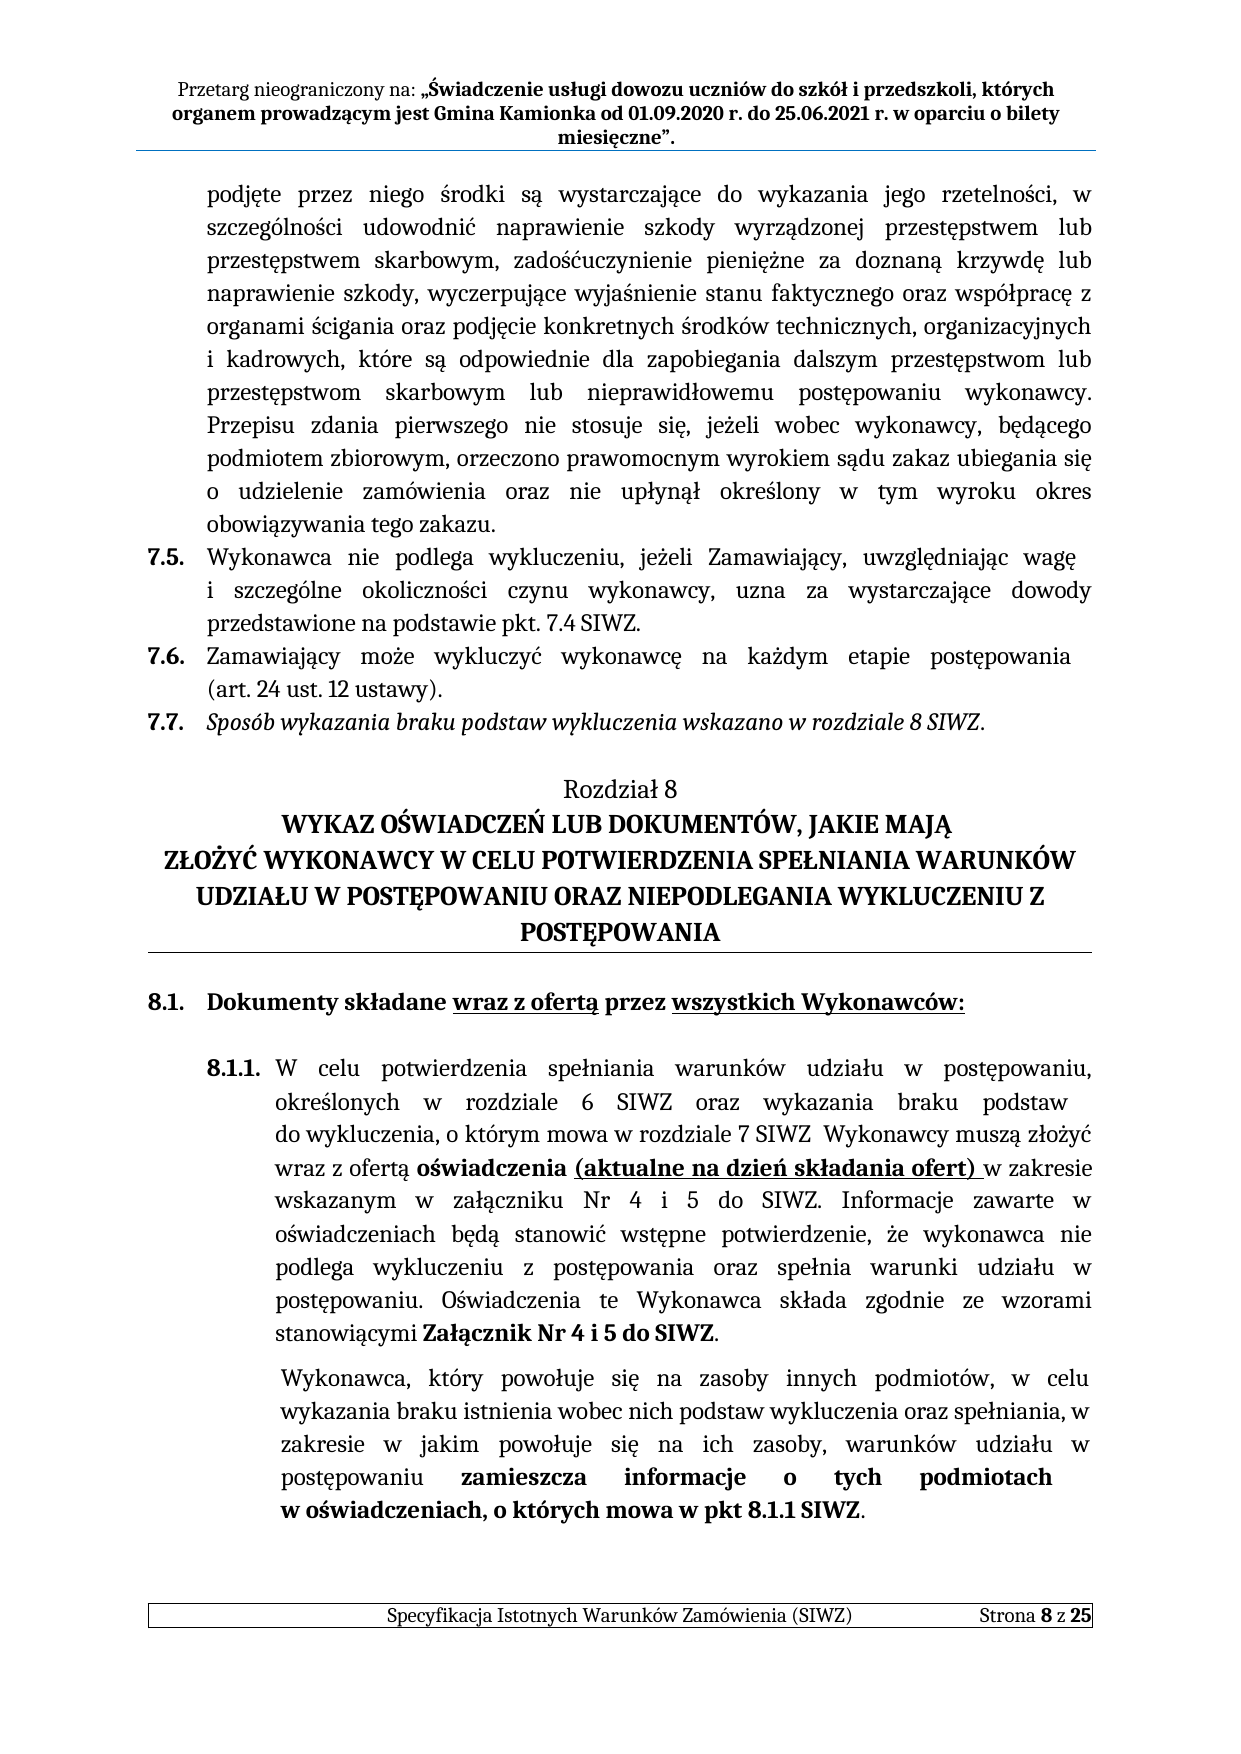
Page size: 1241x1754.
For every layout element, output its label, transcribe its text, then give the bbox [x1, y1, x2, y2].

list Sposób wykazania braku podstaw wykluczenia wskazano w rozdziale 8 SIWZ. [148, 708, 1093, 737]
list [148, 179, 1093, 538]
list Zamawiający może wykluczyć wykonawcę na każdym etapie postępowania (art. 24 ust. 12 ustawy). [148, 642, 1093, 703]
text Wykonawca, który powołuje się na zasoby innych podmiotów, w celu wykazania braku istnienia wobec nich podstaw wykluczenia oraz spełniania, w zakresie w jakim powołuje się na ich zasoby, warunków udziału w postępowaniu zamieszcza informacje o tych podmiotach w oświadczeniach, o których mowa w pkt 8.1.1 SIWZ. [281, 1364, 1091, 1525]
list Wykonawca nie podlega wykluczeniu, jeżeli Zamawiający, uwzględniając wagę i szczególne okoliczności czynu wykonawcy, uzna za wystarczające dowody przedstawione na podstawie pkt. 7.4 SIWZ. [148, 543, 1093, 637]
list W celu potwierdzenia spełniania warunków udziału w postępowaniu, określonych w rozdziale 6 SIWZ oraz wykazania braku podstaw do wykluczenia, o którym mowa w rozdziale 7 SIWZ Wykonawcy muszą złożyć wraz z ofertą oświadczenia (aktualne na dzień składania ofert) w zakresie wskazanym w załączniku Nr 4 i 5 do SIWZ. Informacje zawarte w oświadczeniach będą stanowić wstępne potwierdzenie, że wykonawca nie podlega wykluczeniu z postępowania oraz spełnia warunki udziału w postępowaniu. Oświadczenia te Wykonawca składa zgodnie ze wzorami stanowiącymi Załącznik Nr 4 i 5 do SIWZ. [207, 1054, 1093, 1347]
list Dokumenty składane wraz z ofertą przez wszystkich Wykonawców: [148, 988, 1093, 1017]
table_header Rozdział 8 WYKAZ OŚWIADCZEŃ LUB DOKUMENTÓW, JAKIE MAJĄ ZŁOŻYĆ WYKONAWCY W CELU POTWIERDZENIA SPEŁNIANIA WARUNKÓW UDZIAŁU W POSTĘPOWANIU ORAZ NIEPODLEGANIA WYKLUCZENIU Z POSTĘPOWANIA [148, 741, 1092, 952]
